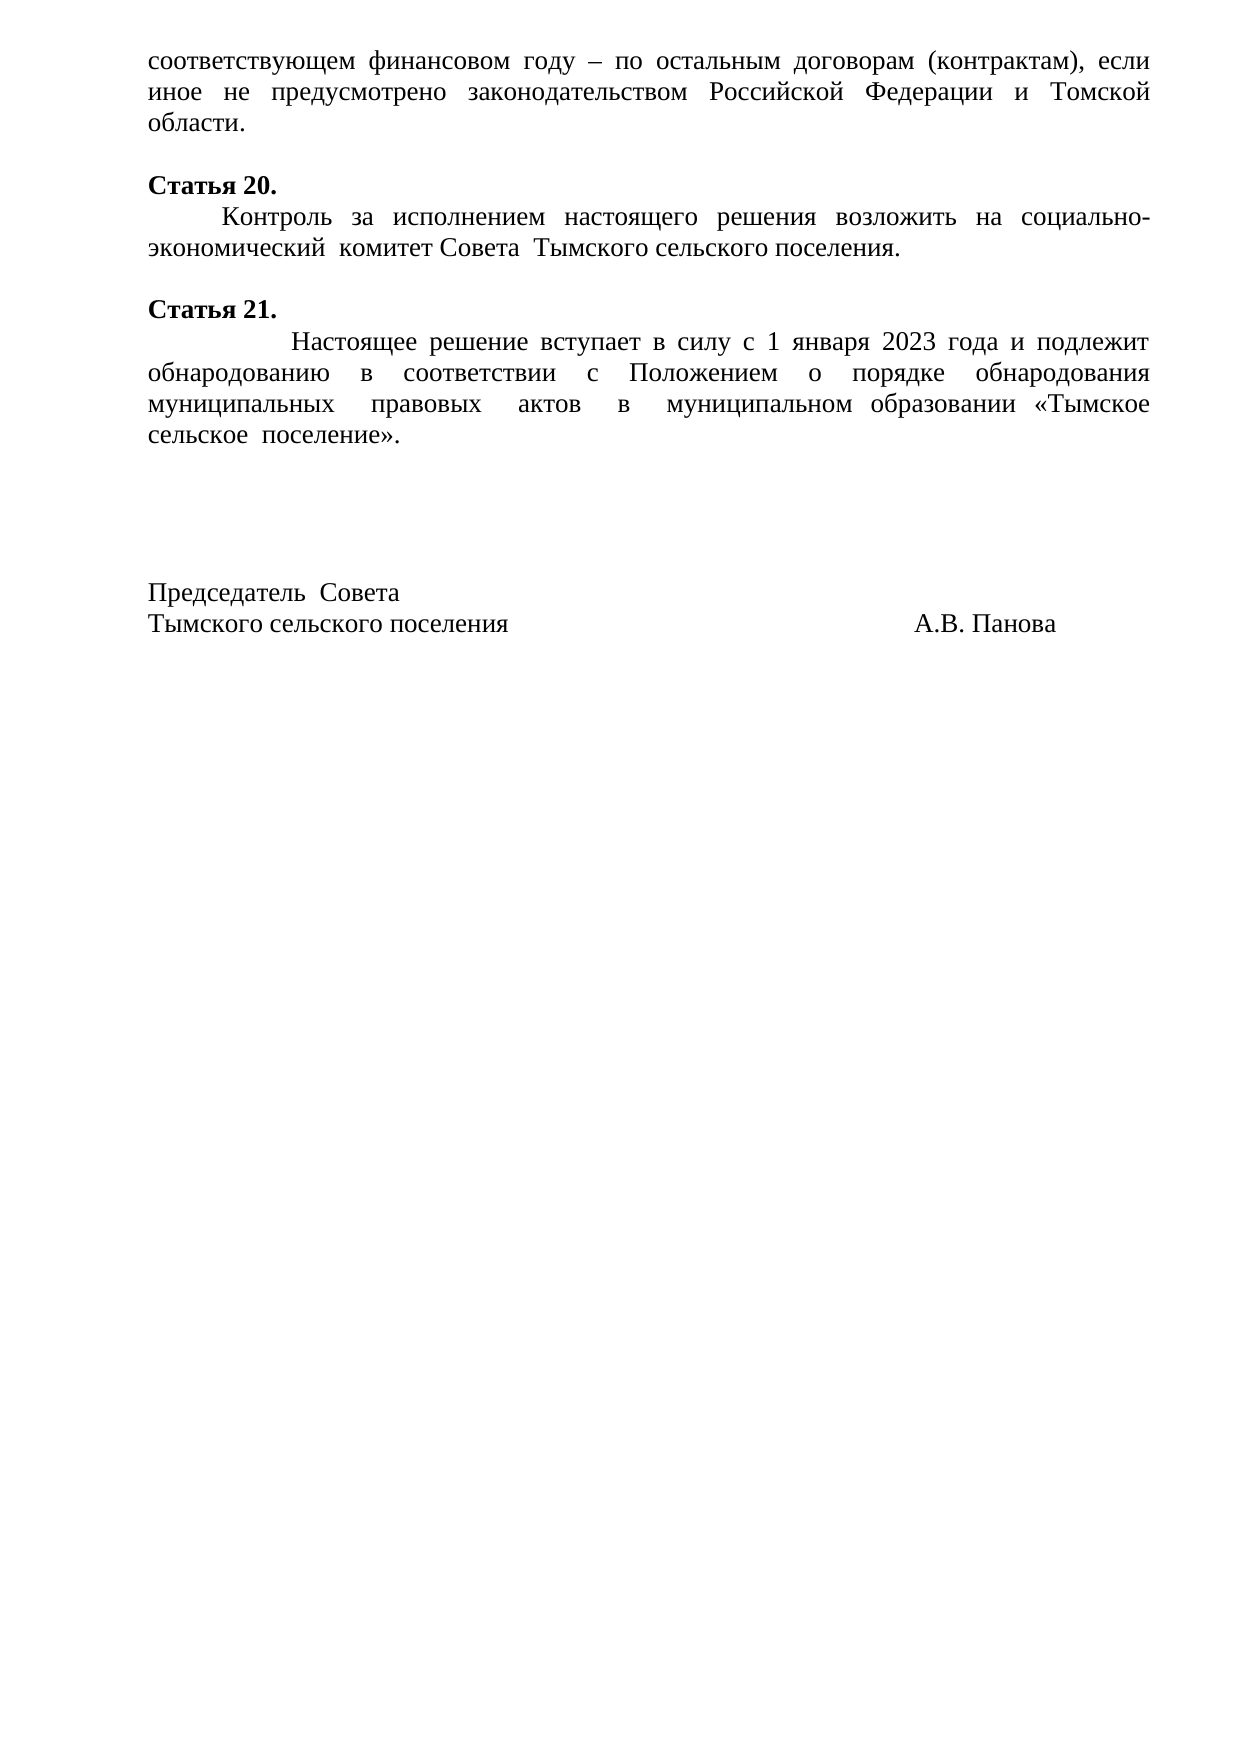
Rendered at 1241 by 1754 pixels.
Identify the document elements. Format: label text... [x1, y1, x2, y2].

text Тымского сельского поселения А.В. Панова [148, 607, 1152, 638]
text Настоящее решение вступает в силу с 1 января 2023 года и подлежит обнародованию в соответствии с Положением о порядке обнародования муниципальных правовых актов в муниципальном образовании «Тымское сельское поселение». [148, 324, 1152, 449]
text Статья 21. [148, 293, 1152, 324]
text Председатель Совета [148, 576, 1152, 607]
text Контроль за исполнением настоящего решения возложить на социально-экономический комитет Совета Тымского сельского поселения. [148, 200, 1152, 262]
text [129, 44, 1152, 138]
text Статья 20. [148, 169, 1152, 200]
